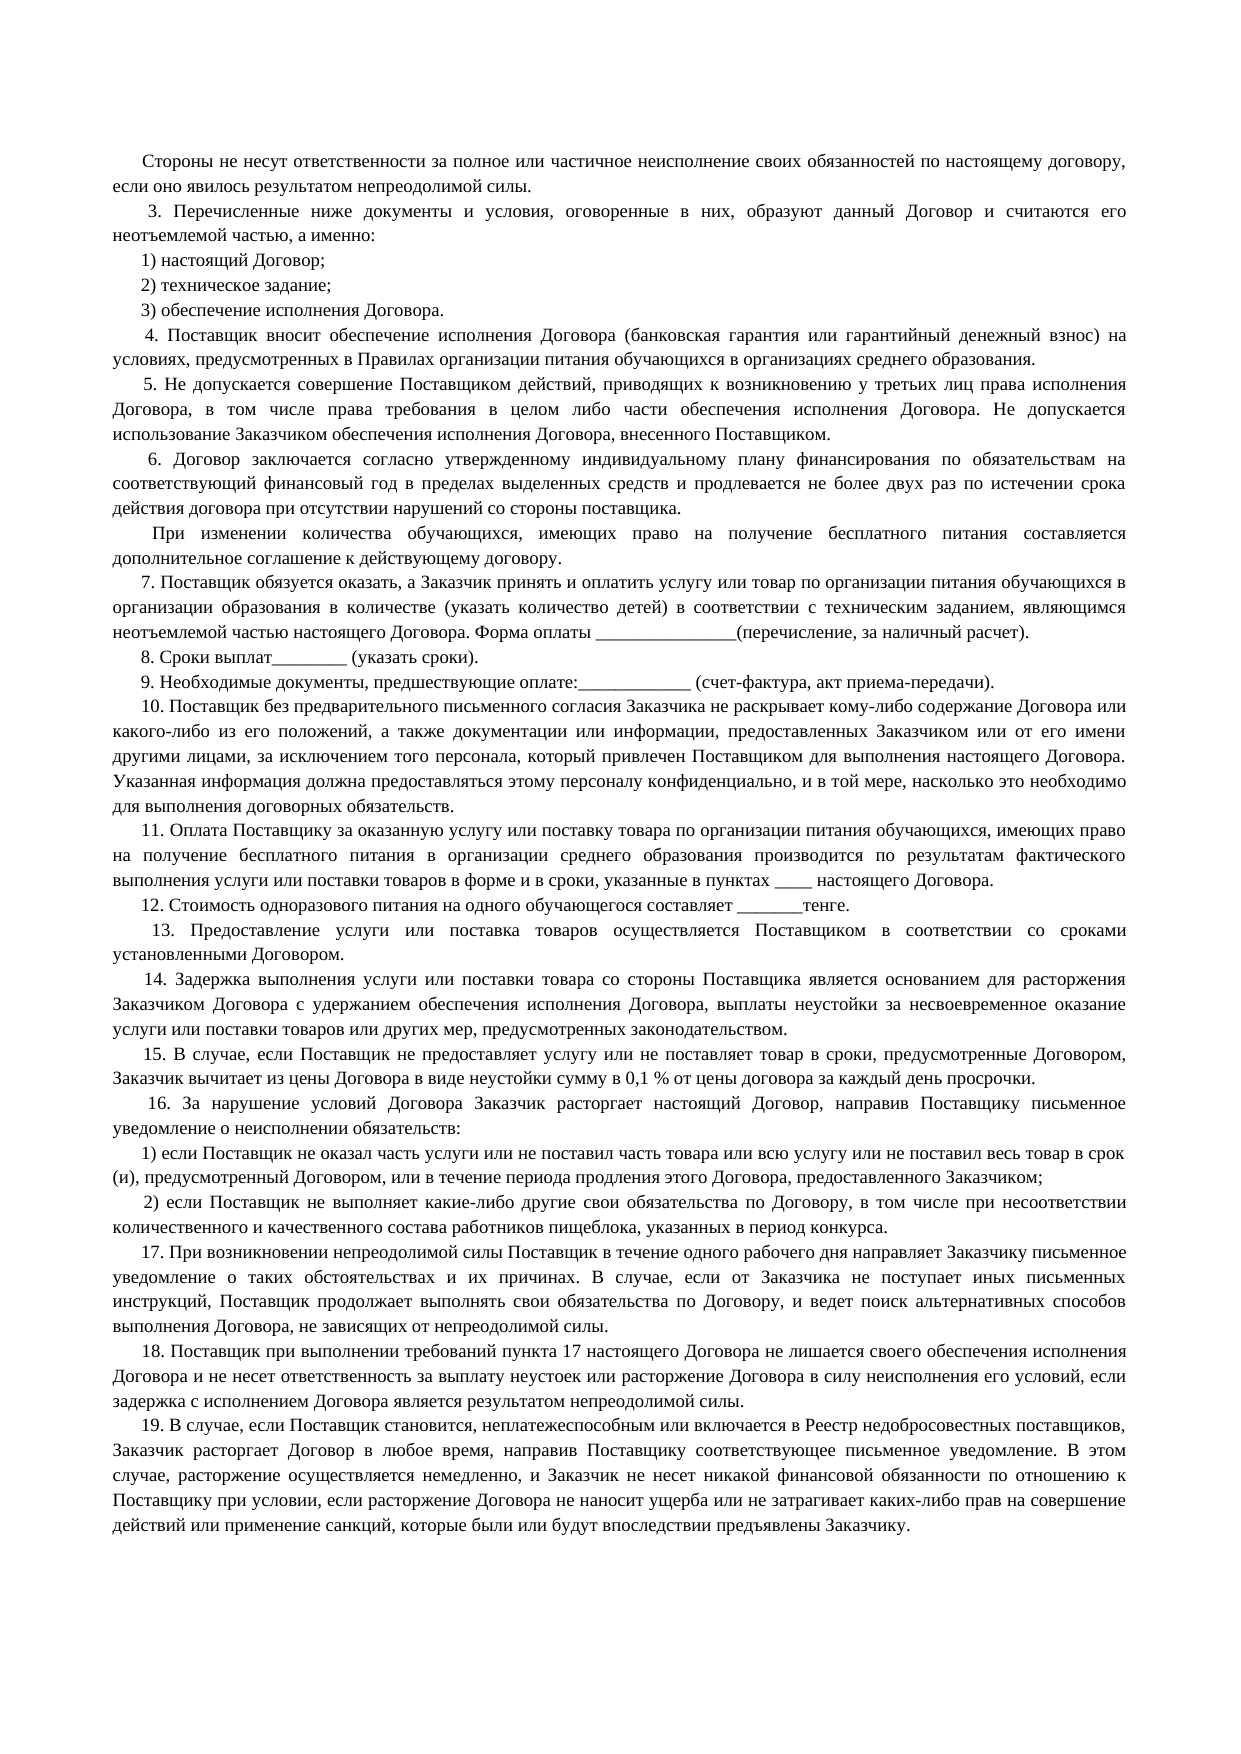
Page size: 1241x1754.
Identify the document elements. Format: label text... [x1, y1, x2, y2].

text При изменении количества обучающихся, имеющих право на получение бесплатного питания составляется дополнительное соглашение к действующему договору. [112, 522, 1128, 568]
text 1) если Поставщик не оказал часть услуги или не поставил часть товара или всю услугу или не поставил весь товар в срок (и), предусмотренный Договором, или в течение периода продления этого Договора, предоставленного Заказчиком; [112, 1142, 1128, 1188]
text 14. Задержка выполнения услуги или поставки товара со стороны Поставщика является основанием для расторжения Заказчиком Договора с удержанием обеспечения исполнения Договора, выплаты неустойки за несвоевременное оказание услуги или поставки товаров или других мер, предусмотренных законодательством. [112, 968, 1128, 1039]
text 10. Поставщик без предварительного письменного согласия Заказчика не раскрывает кому-либо содержание Договора или какого-либо из его положений, а также документации или информации, предоставленных Заказчиком или от его имени другими лицами, за исключением того персонала, который привлечен Поставщиком для выполнения настоящего Договора. Указанная информация должна предоставляться этому персоналу конфиденциально, и в той мере, насколько это необходимо для выполнения договорных обязательств. [112, 695, 1128, 816]
text 9. Необходимые документы, предшествующие оплате:____________ (счет-фактура, акт приема-передачи). [112, 671, 1128, 692]
text 16. За нарушение условий Договора Заказчик расторгает настоящий Договор, направив Поставщику письменное уведомление о неисполнении обязательств: [112, 1092, 1128, 1138]
text 18. Поставщик при выполнении требований пункта 17 настоящего Договора не лишается своего обеспечения исполнения Договора и не несет ответственность за выплату неустоек или расторжение Договора в силу неисполнения его условий, если задержка с исполнением Договора является результатом непреодолимой силы. [112, 1340, 1128, 1411]
text 15. В случае, если Поставщик не предоставляет услугу или не поставляет товар в сроки, предусмотренные Договором, Заказчик вычитает из цены Договора в виде неустойки сумму в 0,1 % от цены договора за каждый день просрочки. [112, 1042, 1128, 1089]
text 8. Сроки выплат________ (указать сроки). [112, 646, 1128, 667]
text 4. Поставщик вносит обеспечение исполнения Договора (банковская гарантия или гарантийный денежный взнос) на условиях, предусмотренных в Правилах организации питания обучающихся в организациях среднего образования. [112, 323, 1128, 370]
text 19. В случае, если Поставщик становится, неплатежеспособным или включается в Реестр недобросовестных поставщиков, Заказчик расторгает Договор в любое время, направив Поставщику соответствующее письменное уведомление. В этом случае, расторжение осуществляется немедленно, и Заказчик не несет никакой финансовой обязанности по отношению к Поставщику при условии, если расторжение Договора не наносит ущерба или не затрагивает каких-либо прав на совершение действий или применение санкций, которые были или будут впоследствии предъявлены Заказчику. [112, 1414, 1128, 1535]
text 13. Предоставление услуги или поставка товаров осуществляется Поставщиком в соответствии со сроками установленными Договором. [112, 918, 1128, 965]
text 2) если Поставщик не выполняет какие-либо другие свои обязательства по Договору, в том числе при несоответствии количественного и качественного состава работников пищеблока, указанных в период конкурса. [112, 1191, 1128, 1238]
text 3. Перечисленные ниже документы и условия, оговоренные в них, образуют данный Договор и считаются его неотъемлемой частью, а именно: [112, 199, 1128, 246]
text 7. Поставщик обязуется оказать, а Заказчик принять и оплатить услугу или товар по организации питания обучающихся в организации образования в количестве (указать количество детей) в соответствии с техническим заданием, являющимся неотъемлемой частью настоящего Договора. Форма оплаты _______________(перечисление, за наличный расчет). [112, 571, 1128, 643]
text 17. При возникновении непреодолимой силы Поставщик в течение одного рабочего дня направляет Заказчику письменное уведомление о таких обстоятельствах и их причинах. В случае, если от Заказчика не поступает иных письменных инструкций, Поставщик продолжает выполнять свои обязательства по Договору, и ведет поиск альтернативных способов выполнения Договора, не зависящих от непреодолимой силы. [112, 1241, 1128, 1337]
text 1) настоящий Договор; [112, 249, 1128, 271]
text 6. Договор заключается согласно утвержденному индивидуальному плану финансирования по обязательствам на соответствующий финансовый год в пределах выделенных средств и продлевается не более двух раз по истечении срока действия договора при отсутствии нарушений со стороны поставщика. [112, 447, 1128, 519]
text 3) обеспечение исполнения Договора. [112, 299, 1128, 320]
text 11. Оплата Поставщику за оказанную услугу или поставку товара по организации питания обучающихся, имеющих право на получение бесплатного питания в организации среднего образования производится по результатам фактического выполнения услуги или поставки товаров в форме и в сроки, указанные в пунктах ____ настоящего Договора. [112, 819, 1128, 891]
text 12. Стоимость одноразового питания на одного обучающегося составляет _______тенге. [112, 894, 1128, 915]
text 5. Не допускается совершение Поставщиком действий, приводящих к возникновению у третьих лиц права исполнения Договора, в том числе права требования в целом либо части обеспечения исполнения Договора. Не допускается использование Заказчиком обеспечения исполнения Договора, внесенного Поставщиком. [112, 373, 1128, 444]
text Стороны не несут ответственности за полное или частичное неисполнение своих обязанностей по настоящему договору, если оно явилось результатом непреодолимой силы. [112, 150, 1128, 196]
text 2) техническое задание; [112, 274, 1128, 296]
